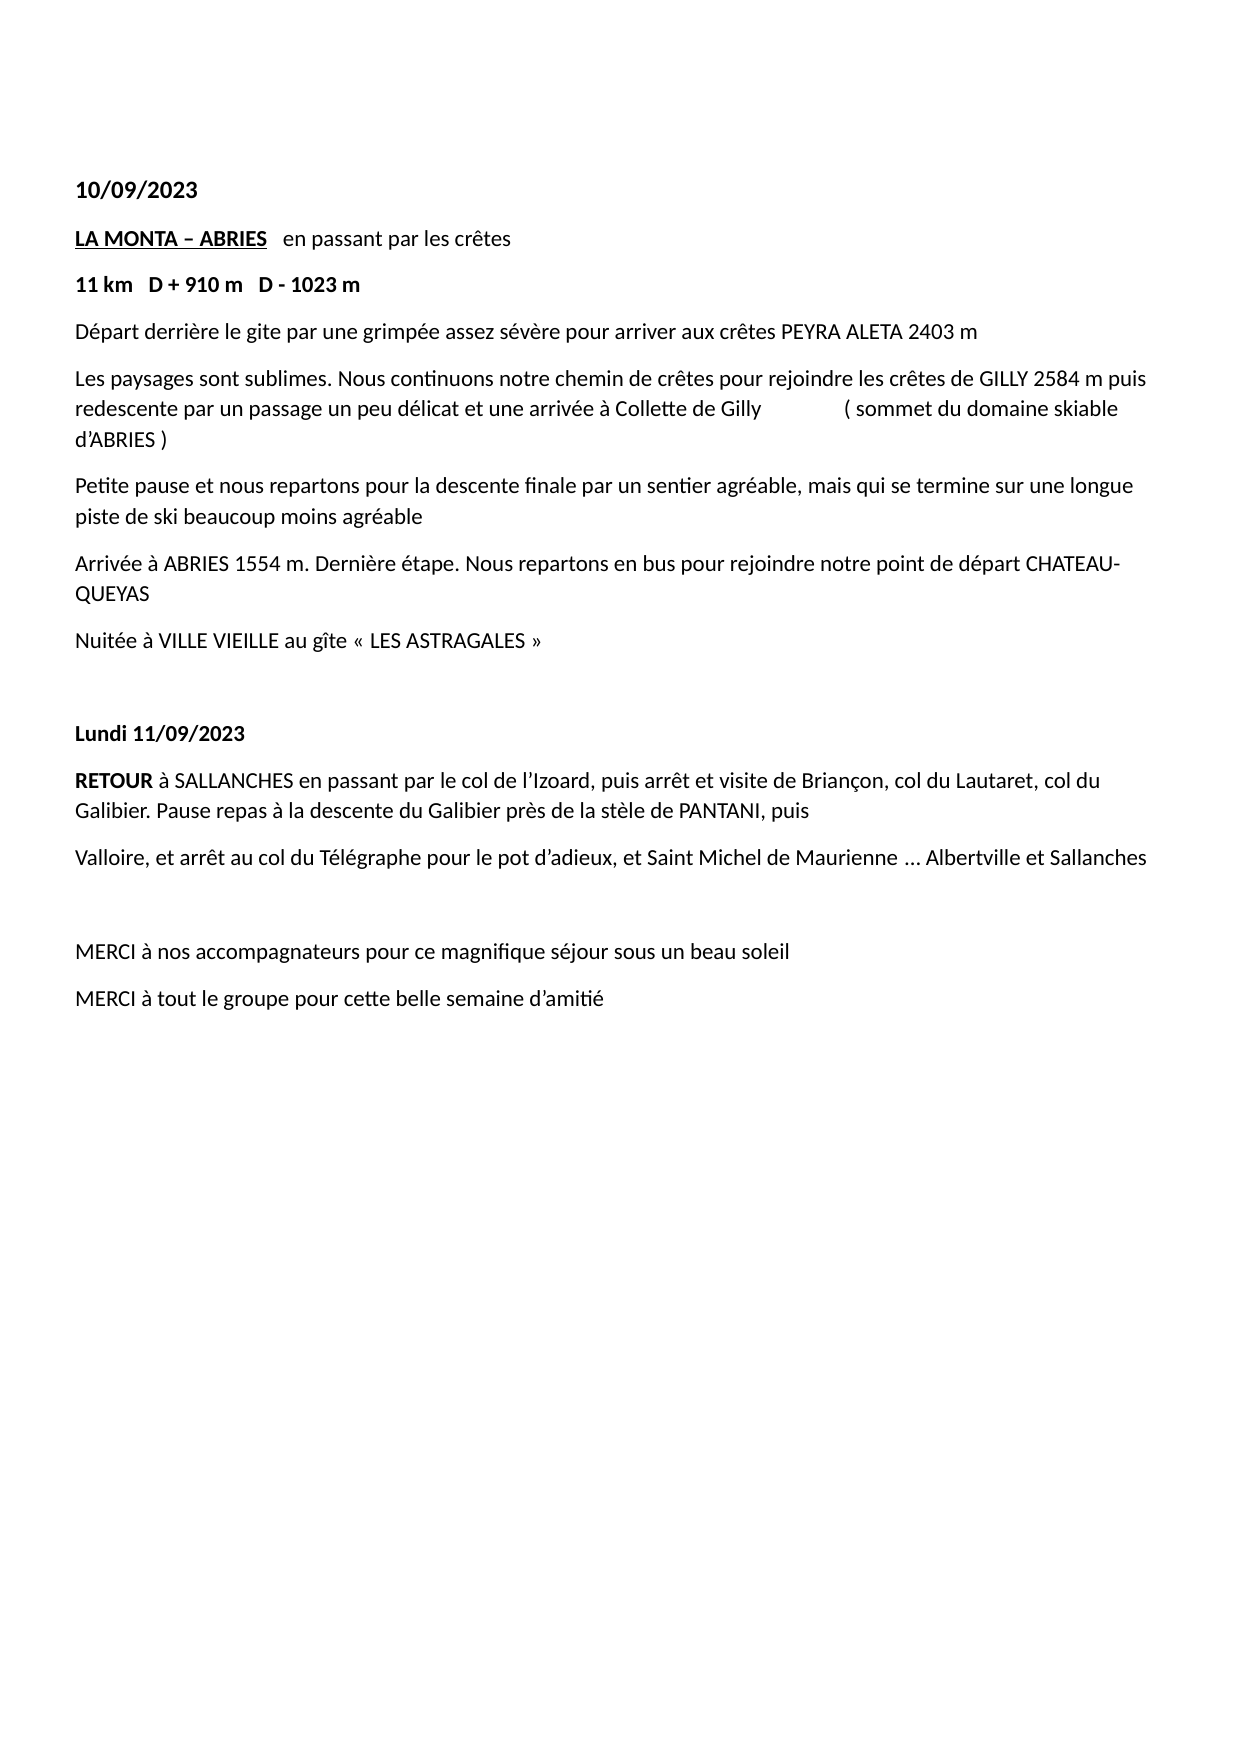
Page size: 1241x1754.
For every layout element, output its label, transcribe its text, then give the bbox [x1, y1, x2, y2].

text Valloire, et arrêt au col du Télégraphe pour le pot d’adieux, et Saint Michel de Maurienne … Albertville et Sallanches [75, 843, 1165, 872]
text LA MONTA – ABRIES en passant par les crêtes [75, 224, 1165, 252]
text RETOUR à SALLANCHES en passant par le col de l’Izoard, puis arrêt et visite de Briançon, col du Lautaret, col du Galibier. Pause repas à la descente du Galibier près de la stèle de PANTANI, puis [75, 766, 1165, 825]
text Départ derrière le gite par une grimpée assez sévère pour arriver aux crêtes PEYRA ALETA 2403 m [75, 317, 1165, 346]
text MERCI à tout le groupe pour cette belle semaine d’amitié [75, 984, 1165, 1012]
text Lundi 11/09/2023 [75, 719, 1165, 748]
text Petite pause et nous repartons pour la descente finale par un sentier agréable, mais qui se termine sur une longue piste de ski beaucoup moins agréable [75, 472, 1165, 530]
text 11 km D + 910 m D - 1023 m [75, 271, 1165, 299]
text Les paysages sont sublimes. Nous continuons notre chemin de crêtes pour rejoindre les crêtes de GILLY 2584 m puis redescente par un passage un peu délicat et une arrivée à Collette de Gilly ( sommet du domaine skiable d’ABRIES ) [75, 364, 1165, 453]
text Nuitée à VILLE VIEILLE au gîte « LES ASTRAGALES » [75, 626, 1165, 654]
text 10/09/2023 [75, 174, 1165, 205]
text MERCI à nos accompagnateurs pour ce magnifique séjour sous un beau soleil [75, 937, 1165, 965]
text Arrivée à ABRIES 1554 m. Dernière étape. Nous repartons en bus pour rejoindre notre point de départ CHATEAU-QUEYAS [75, 549, 1165, 607]
